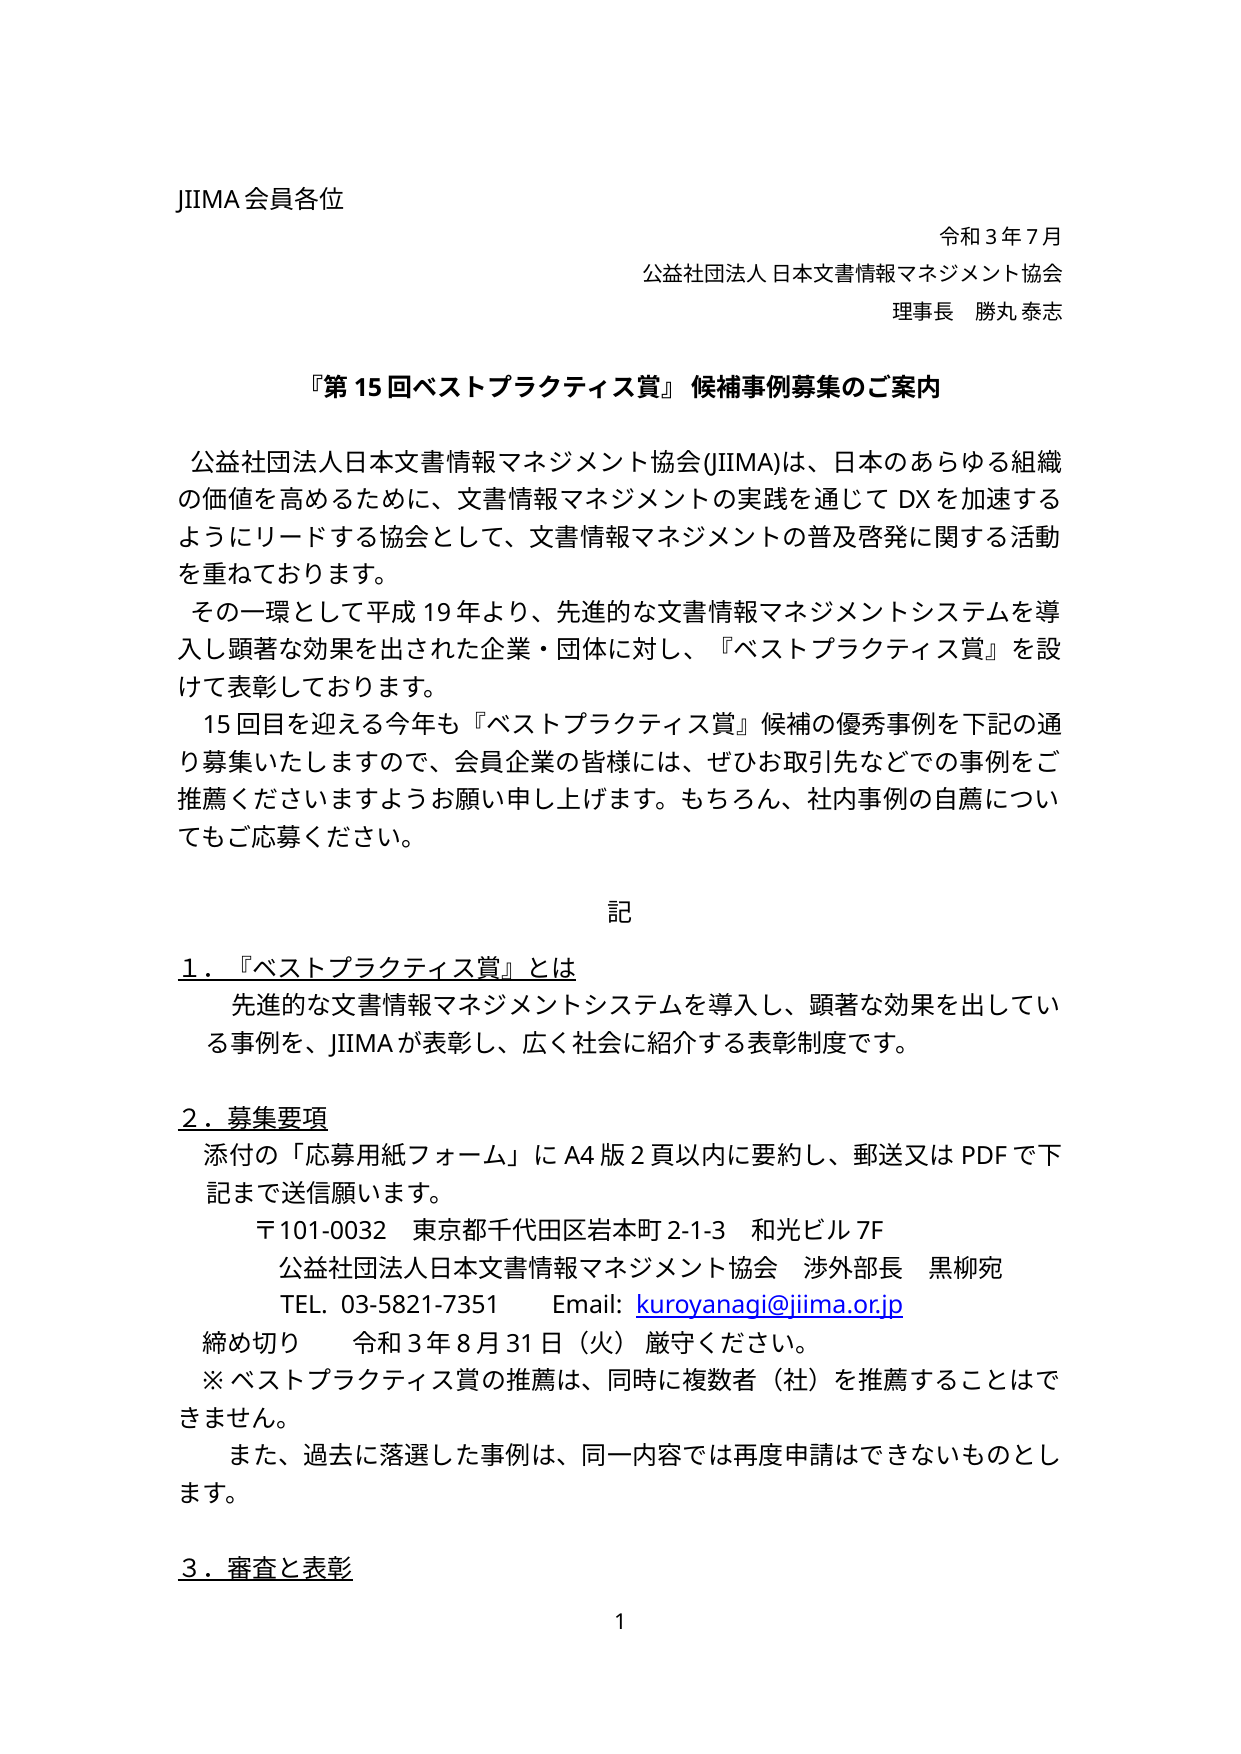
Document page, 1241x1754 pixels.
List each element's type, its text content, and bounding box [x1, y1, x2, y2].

text ３．審査と表彰 [177, 1548, 1063, 1585]
text ※ ベストプラクティス賞の推薦は、同時に複数者（社）を推薦することはできません。 [177, 1360, 1063, 1435]
text ２．募集要項 [177, 1098, 1063, 1135]
text 〒101-0032 東京都千代田区岩本町2-1-3 和光ビル7F [204, 1210, 1063, 1248]
text 理事長 勝丸 泰志 [177, 291, 1063, 329]
text 『第15回ベストプラクティス賞』 候補事例募集のご案内 [177, 366, 1063, 404]
text また、過去に落選した事例は、同一内容では再度申請はできないものとします。 [177, 1435, 1063, 1510]
text 15回目を迎える今年も『ベストプラクティス賞』候補の優秀事例を下記の通り募集いたしますので、会員企業の皆様には、ぜひお取引先などでの事例をご推薦くださいますようお願い申し上げます。もちろん、社内事例の自薦についてもご応募ください。 [177, 704, 1063, 854]
text 公益社団法人日本文書情報マネジメント協会 渉外部長 黒柳宛 [204, 1248, 1063, 1285]
text 公益社団法人日本文書情報マネジメント協会(JIIMA)は、日本のあらゆる組織の価値を高めるために、文書情報マネジメントの実践を通じてDXを加速するようにリードする協会として、文書情報マネジメントの普及啓発に関する活動を重ねております。 [177, 441, 1063, 591]
text その一環として平成19年より、先進的な文書情報マネジメントシステムを導入し顕著な効果を出された企業・団体に対し、『ベストプラクティス賞』を設けて表彰しております。 [177, 591, 1063, 704]
text 締め切り 令和3年8月31日（火） 厳守ください。 [177, 1323, 1063, 1360]
text JIIMA会員各位 [177, 179, 1063, 216]
subtitle 記 [177, 891, 1063, 929]
text 添付の「応募用紙フォーム」にA4版2頁以内に要約し、郵送又はPDFで下記まで送信願います。 [203, 1135, 1063, 1210]
text １．『ベストプラクティス賞』とは [177, 948, 1063, 985]
text 令和3年7月 [177, 216, 1063, 254]
text 公益社団法人 日本文書情報マネジメント協会 [177, 254, 1063, 291]
text 先進的な文書情報マネジメントシステムを導入し、顕著な効果を出している事例を、JIIMAが表彰し、広く社会に紹介する表彰制度です。 [155, 985, 1063, 1060]
text TEL. 03-5821-7351 Email: kuroyanagi@jiima.or.jp [193, 1285, 1063, 1323]
